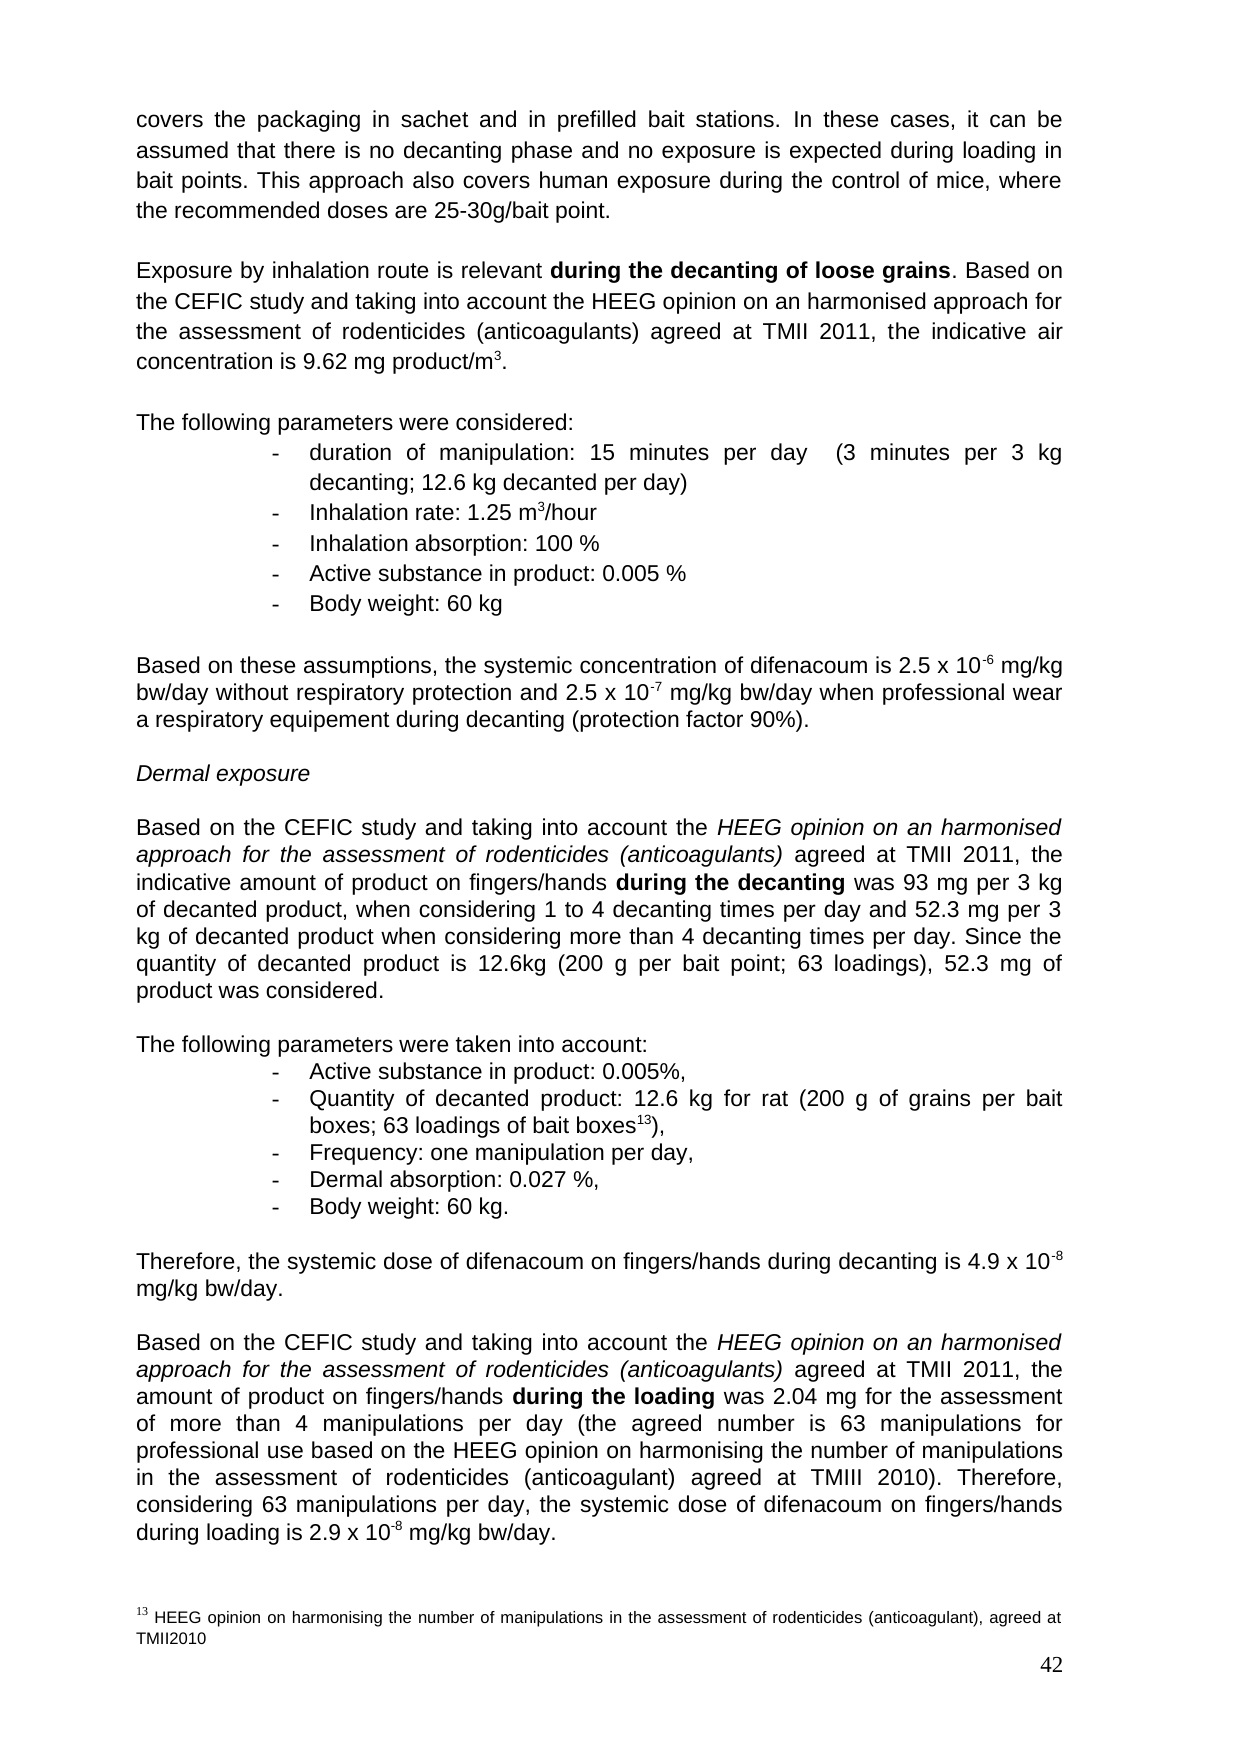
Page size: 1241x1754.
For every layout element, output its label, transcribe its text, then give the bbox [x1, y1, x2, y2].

list Dermal absorption: 0.027 %, [272, 1166, 1063, 1193]
text The following parameters were considered: [136, 408, 1063, 435]
text Based on these assumptions, the systemic concentration of difenacoum is 2.5 x 10-6 mg/kg bw/day without respiratory protection and 2.5 x 10-7 mg/kg bw/day when professional wear a respiratory equipement during decanting (protection factor 90%). [136, 651, 1063, 732]
list Quantity of decanted product: 12.6 kg for rat (200 g of grains per bait boxes; 63 loadings of bait boxes), [272, 1084, 1063, 1138]
list Inhalation absorption: 100 % [272, 529, 1063, 556]
list duration of manipulation: 15 minutes per day (3 minutes per 3 kg decanting; 12.6 kg decanted per day) [272, 439, 1063, 495]
text Dermal exposure [136, 759, 1063, 786]
list Body weight: 60 kg. [272, 1193, 1063, 1220]
list Active substance in product: 0.005 % [272, 560, 1063, 586]
list Active substance in product: 0.005%, [272, 1057, 1063, 1084]
text Exposure by inhalation route is relevant during the decanting of loose grains. Based on the CEFIC study and taking into account the HEEG opinion on an harmonised approach for the assessment of rodenticides (anticoagulants) agreed at TMII 2011, the indicative air concentration is 9.62 mg product/m3. [136, 257, 1063, 374]
text Based on the CEFIC study and taking into account the HEEG opinion on an harmonised approach for the assessment of rodenticides (anticoagulants) agreed at TMII 2011, the indicative amount of product on fingers/hands during the decanting was 93 mg per 3 kg of decanted product, when considering 1 to 4 decanting times per day and 52.3 mg per 3 kg of decanted product when considering more than 4 decanting times per day. Since the quantity of decanted product is 12.6kg (200 g per bait point; 63 loadings), 52.3 mg of product was considered. [136, 813, 1063, 1003]
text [136, 106, 1063, 223]
list Frequency: one manipulation per day, [272, 1138, 1063, 1166]
text Based on the CEFIC study and taking into account the HEEG opinion on an harmonised approach for the assessment of rodenticides (anticoagulants) agreed at TMII 2011, the amount of product on fingers/hands during the loading was 2.04 mg for the assessment of more than 4 manipulations per day (the agreed number is 63 manipulations for professional use based on the HEEG opinion on harmonising the number of manipulations in the assessment of rodenticides (anticoagulant) agreed at TMIII 2010). Therefore, considering 63 manipulations per day, the systemic dose of difenacoum on fingers/hands during loading is 2.9 x 10-8 mg/kg bw/day. [136, 1328, 1063, 1545]
list Body weight: 60 kg [272, 590, 1063, 617]
text The following parameters were taken into account: [136, 1030, 1063, 1057]
list Inhalation rate: 1.25 m3/hour [272, 499, 1063, 526]
text Therefore, the systemic dose of difenacoum on fingers/hands during decanting is 4.9 x 10-8 mg/kg bw/day. [136, 1247, 1063, 1301]
